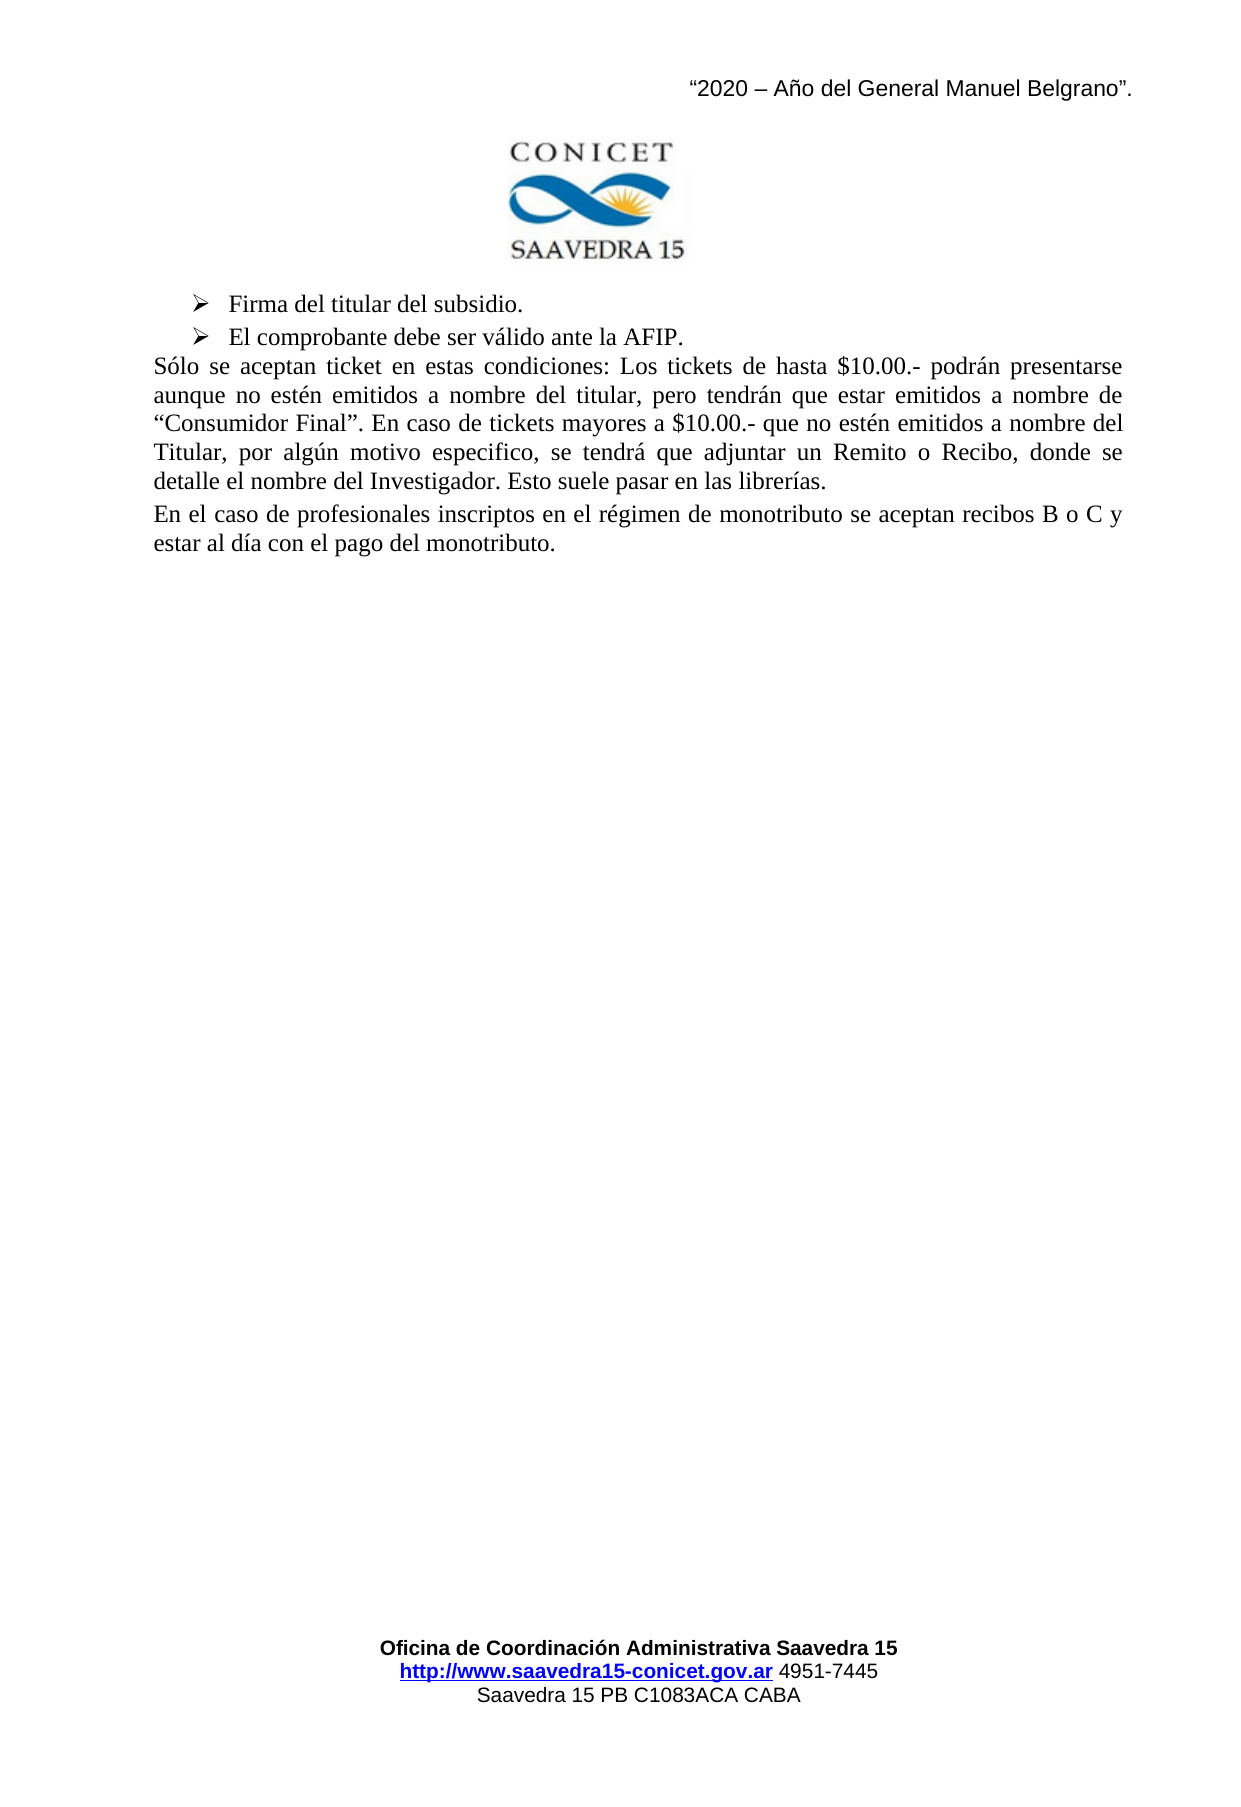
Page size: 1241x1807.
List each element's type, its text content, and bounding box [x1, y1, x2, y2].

list El comprobante debe ser válido ante la AFIP. [191, 322, 1124, 351]
text En el caso de profesionales inscriptos en el régimen de monotributo se aceptan recibos B o C y estar al día con el pago del monotributo. [153, 499, 1124, 557]
text Sólo se aceptan ticket en estas condiciones: Los tickets de hasta $10.00.- podrán presentarse aunque no estén emitidos a nombre del titular, pero tendrán que estar emitidos a nombre de “Consumidor Final”. En caso de tickets mayores a $10.00.- que no estén emitidos a nombre del Titular, por algún motivo especifico, se tendrá que adjuntar un Remito o Recibo, donde se detalle el nombre del Investigador. Esto suele pasar en las librerías. [153, 351, 1124, 495]
list Firma del titular del subsidio. [191, 289, 1124, 317]
picture [479, 129, 692, 270]
